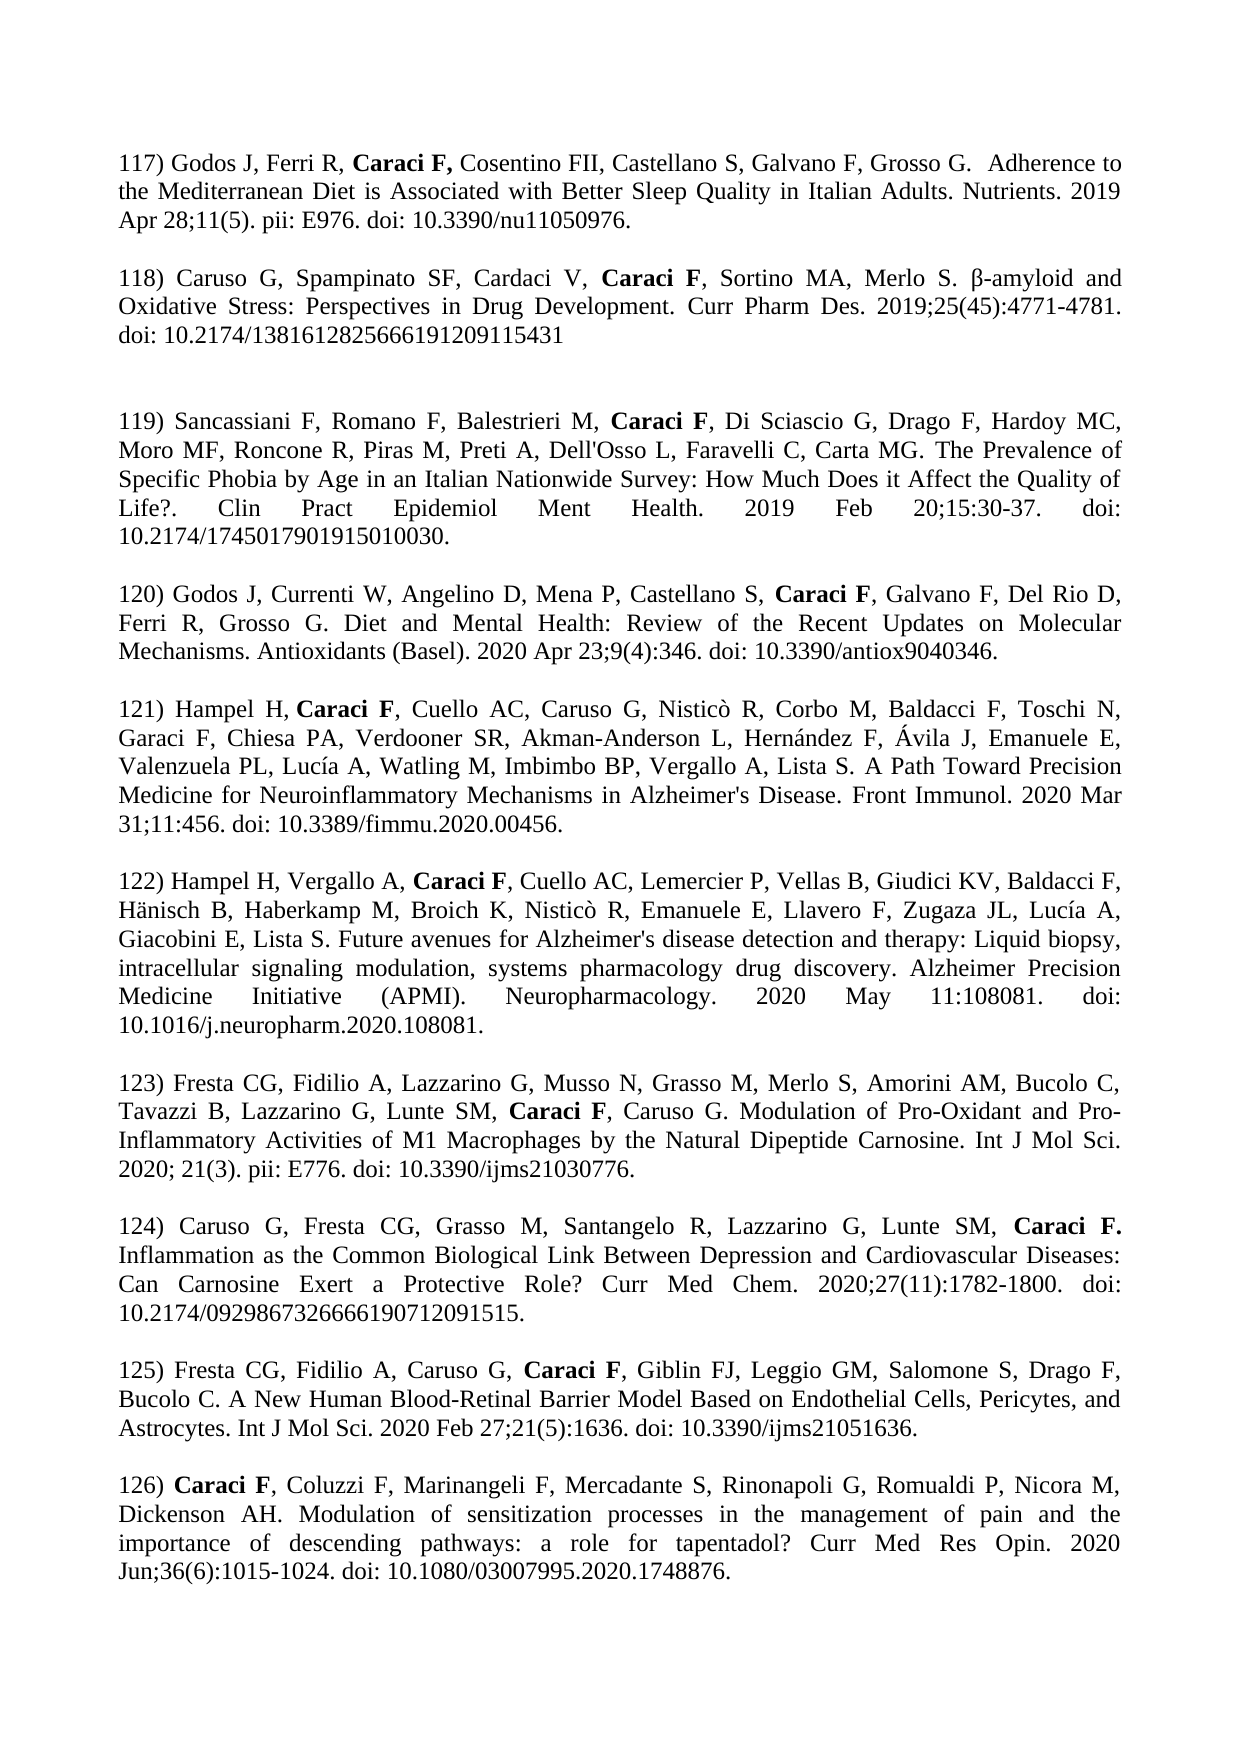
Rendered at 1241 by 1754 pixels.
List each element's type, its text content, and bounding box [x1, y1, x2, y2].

text 126) Caraci F, Coluzzi F, Marinangeli F, Mercadante S, Rinonapoli G, Romualdi P, Nicora M, Dickenson AH. Modulation of sensitization processes in the management of pain and the importance of descending pathways: a role for tapentadol? Curr Med Res Opin. 2020 Jun;36(6):1015-1024. doi: 10.1080/03007995.2020.1748876. [118, 1470, 1122, 1585]
text 117) Godos J, Ferri R, Caraci F, Cosentino FII, Castellano S, Galvano F, Grosso G. Adherence to the Mediterranean Diet is Associated with Better Sleep Quality in Italian Adults. Nutrients. 2019 Apr 28;11(5). pii: E976. doi: 10.3390/nu11050976. [118, 148, 1122, 234]
text 125) Fresta CG, Fidilio A, Caruso G, Caraci F, Giblin FJ, Leggio GM, Salomone S, Drago F, Bucolo C. A New Human Blood-Retinal Barrier Model Based on Endothelial Cells, Pericytes, and Astrocytes. Int J Mol Sci. 2020 Feb 27;21(5):1636. doi: 10.3390/ijms21051636. [118, 1355, 1122, 1441]
text 124) Caruso G, Fresta CG, Grasso M, Santangelo R, Lazzarino G, Lunte SM, Caraci F. Inflammation as the Common Biological Link Between Depression and Cardiovascular Diseases: Can Carnosine Exert a Protective Role? Curr Med Chem. 2020;27(11):1782-1800. doi: 10.2174/0929867326666190712091515. [118, 1211, 1122, 1326]
text 119) Sancassiani F, Romano F, Balestrieri M, Caraci F, Di Sciascio G, Drago F, Hardoy MC, Moro MF, Roncone R, Piras M, Preti A, Dell'Osso L, Faravelli C, Carta MG. The Prevalence of Specific Phobia by Age in an Italian Nationwide Survey: How Much Does it Affect the Quality of Life?. Clin Pract Epidemiol Ment Health. 2019 Feb 20;15:30-37. doi: 10.2174/1745017901915010030. [118, 406, 1122, 550]
text 120) Godos J, Currenti W, Angelino D, Mena P, Castellano S, Caraci F, Galvano F, Del Rio D, Ferri R, Grosso G. Diet and Mental Health: Review of the Recent Updates on Molecular Mechanisms. Antioxidants (Basel). 2020 Apr 23;9(4):346. doi: 10.3390/antiox9040346. [118, 579, 1122, 665]
text 123) Fresta CG, Fidilio A, Lazzarino G, Musso N, Grasso M, Merlo S, Amorini AM, Bucolo C, Tavazzi B, Lazzarino G, Lunte SM, Caraci F, Caruso G. Modulation of Pro-Oxidant and Pro-Inflammatory Activities of M1 Macrophages by the Natural Dipeptide Carnosine. Int J Mol Sci. 2020; 21(3). pii: E776. doi: 10.3390/ijms21030776. [118, 1068, 1122, 1183]
text 118) Caruso G, Spampinato SF, Cardaci V, Caraci F, Sortino MA, Merlo S. β-amyloid and Oxidative Stress: Perspectives in Drug Development. Curr Pharm Des. 2019;25(45):4771-4781. doi: 10.2174/1381612825666191209115431 [118, 263, 1122, 349]
text 122) Hampel H, Vergallo A, Caraci F, Cuello AC, Lemercier P, Vellas B, Giudici KV, Baldacci F, Hänisch B, Haberkamp M, Broich K, Nisticò R, Emanuele E, Llavero F, Zugaza JL, Lucía A, Giacobini E, Lista S. Future avenues for Alzheimer's disease detection and therapy: Liquid biopsy, intracellular signaling modulation, systems pharmacology drug discovery. Alzheimer Precision Medicine Initiative (APMI). Neuropharmacology. 2020 May 11:108081. doi: 10.1016/j.neuropharm.2020.108081. [118, 866, 1122, 1039]
text 121) Hampel H, Caraci F, Cuello AC, Caruso G, Nisticò R, Corbo M, Baldacci F, Toschi N, Garaci F, Chiesa PA, Verdooner SR, Akman-Anderson L, Hernández F, Ávila J, Emanuele E, Valenzuela PL, Lucía A, Watling M, Imbimbo BP, Vergallo A, Lista S. A Path Toward Precision Medicine for Neuroinflammatory Mechanisms in Alzheimer's Disease. Front Immunol. 2020 Mar 31;11:456. doi: 10.3389/fimmu.2020.00456. [118, 694, 1122, 838]
